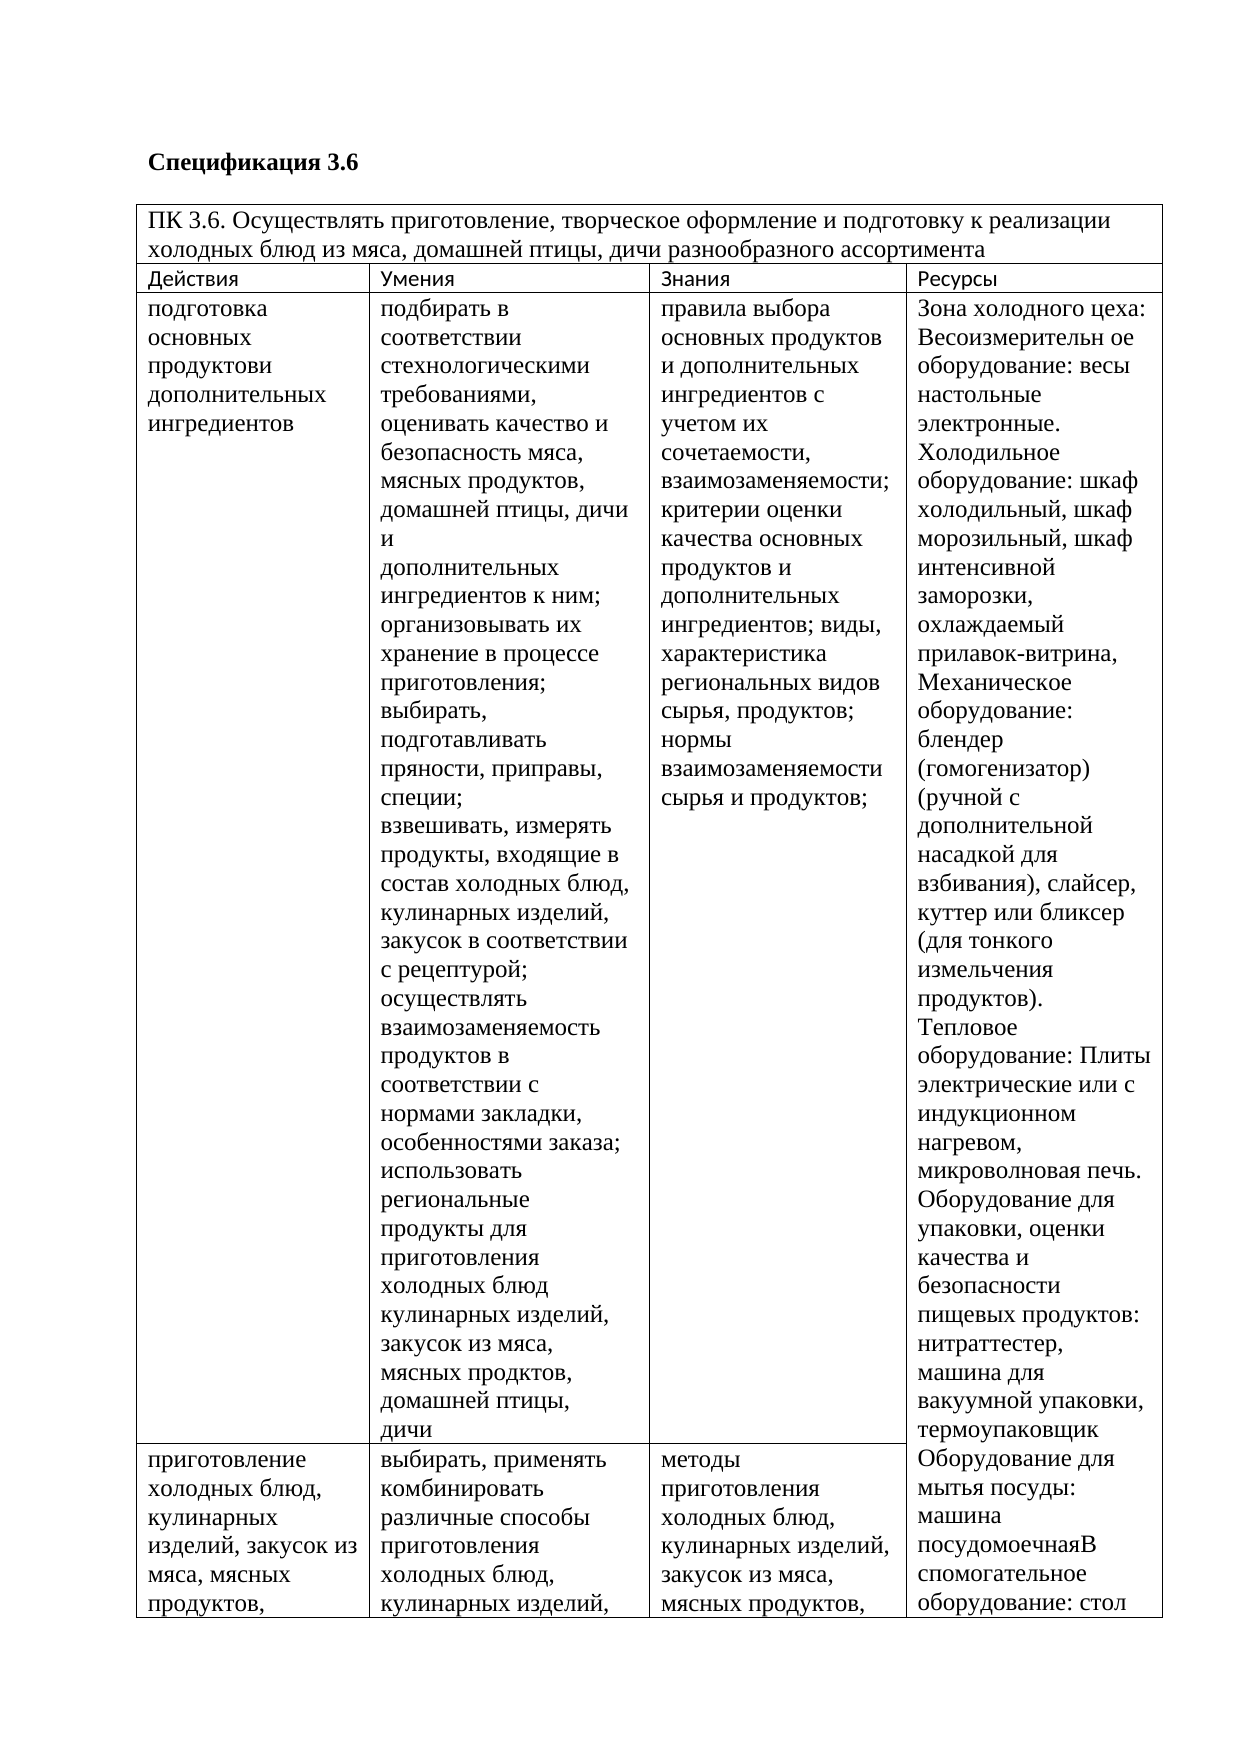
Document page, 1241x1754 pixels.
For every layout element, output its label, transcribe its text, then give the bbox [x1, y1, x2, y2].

table_cell Ресурсы [907, 264, 1162, 292]
table_header ПК 3.6. Осуществлять приготовление, творческое оформление и подготовку к реализации холодных блюд из мяса, домашней птицы, дичи разнообразного ассортимента [137, 205, 1162, 263]
text Спецификация 3.6 [148, 147, 1181, 176]
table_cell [370, 1444, 649, 1617]
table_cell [650, 1444, 906, 1617]
table_cell Зона холодного цеха: Весоизмерительн ое оборудование: весы настольные электронные. Холодильное оборудование: шкаф холодильный, шкаф морозильный, шкаф интенсивной заморозки, охлаждаемый прилавок-витрина, Механическое оборудование: блендер (гомогенизатор) (ручной с дополнительной насадкой для взбивания), слайсер, куттер или бликсер (для тонкого измельчения продуктов). Тепловое оборудование: Плиты электрические или с индукционном нагревом, микроволновая печь. Оборудование для упаковки, оценки качества и безопасности пищевых продуктов: нитраттестер, машина для вакуумной упаковки, термоупаковщик Оборудование для мытья посуды: машина посудомоечнаяВ спомогательное оборудование: стол производственный с моечной ванной, стеллаж передвижной, моечная ванна двухсекционная. Инвентарь, инструменты, кухонная посуда: функциональные емкости из нержавеющей стали для хранения и транспортировки, набор разделочных досок (деревянных с маркеровкой или из пластика с цветовой маркеровкой для каждой группы продуктов), подставка для разделочных досок, мерный стакан, венчик, миски (нержавеющая сталь), сито, лопатки (металические,. силиконовые), пинцет, щипцы кулинарные, набор ножей «поварская тройка». мусат для заточки ножей, корзины для органических и неорганических отходов сотейники 0.8 л, 0.6л, 0.2л; Набор сковород диаметром 24см; гриль сковорода [907, 293, 1162, 1617]
table_cell подготовка основных продуктови дополнительных ингредиентов [137, 293, 369, 1443]
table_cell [137, 1444, 369, 1617]
table_cell Знания [650, 264, 906, 292]
table_cell правила выбора основных продуктов и дополнительных ингредиентов с учетом их сочетаемости, взаимозаменяемости; критерии оценки качества основных продуктов и дополнительных ингредиентов; виды, характеристика региональных видов сырья, продуктов; нормы взаимозаменяемости сырья и продуктов; [650, 293, 906, 1443]
table_cell Действия [137, 264, 369, 292]
table_cell Умения [370, 264, 649, 292]
table_cell подбирать в соответствии стехнологическими требованиями, оценивать качество и безопасность мяса, мясных продуктов, домашней птицы, дичи и дополнительных ингредиентов к ним; организовывать их хранение в процессе приготовления; выбирать, подготавливать пряности, приправы, специи; взвешивать, измерять продукты, входящие в состав холодных блюд, кулинарных изделий, закусок в соответствии с рецептурой; осуществлять взаимозаменяемость продуктов в соответствии с нормами закладки, особенностями заказа; использовать региональные продукты для приготовления холодных блюд кулинарных изделий, закусок из мяса, мясных продктов, домашней птицы, дичи [370, 293, 649, 1443]
